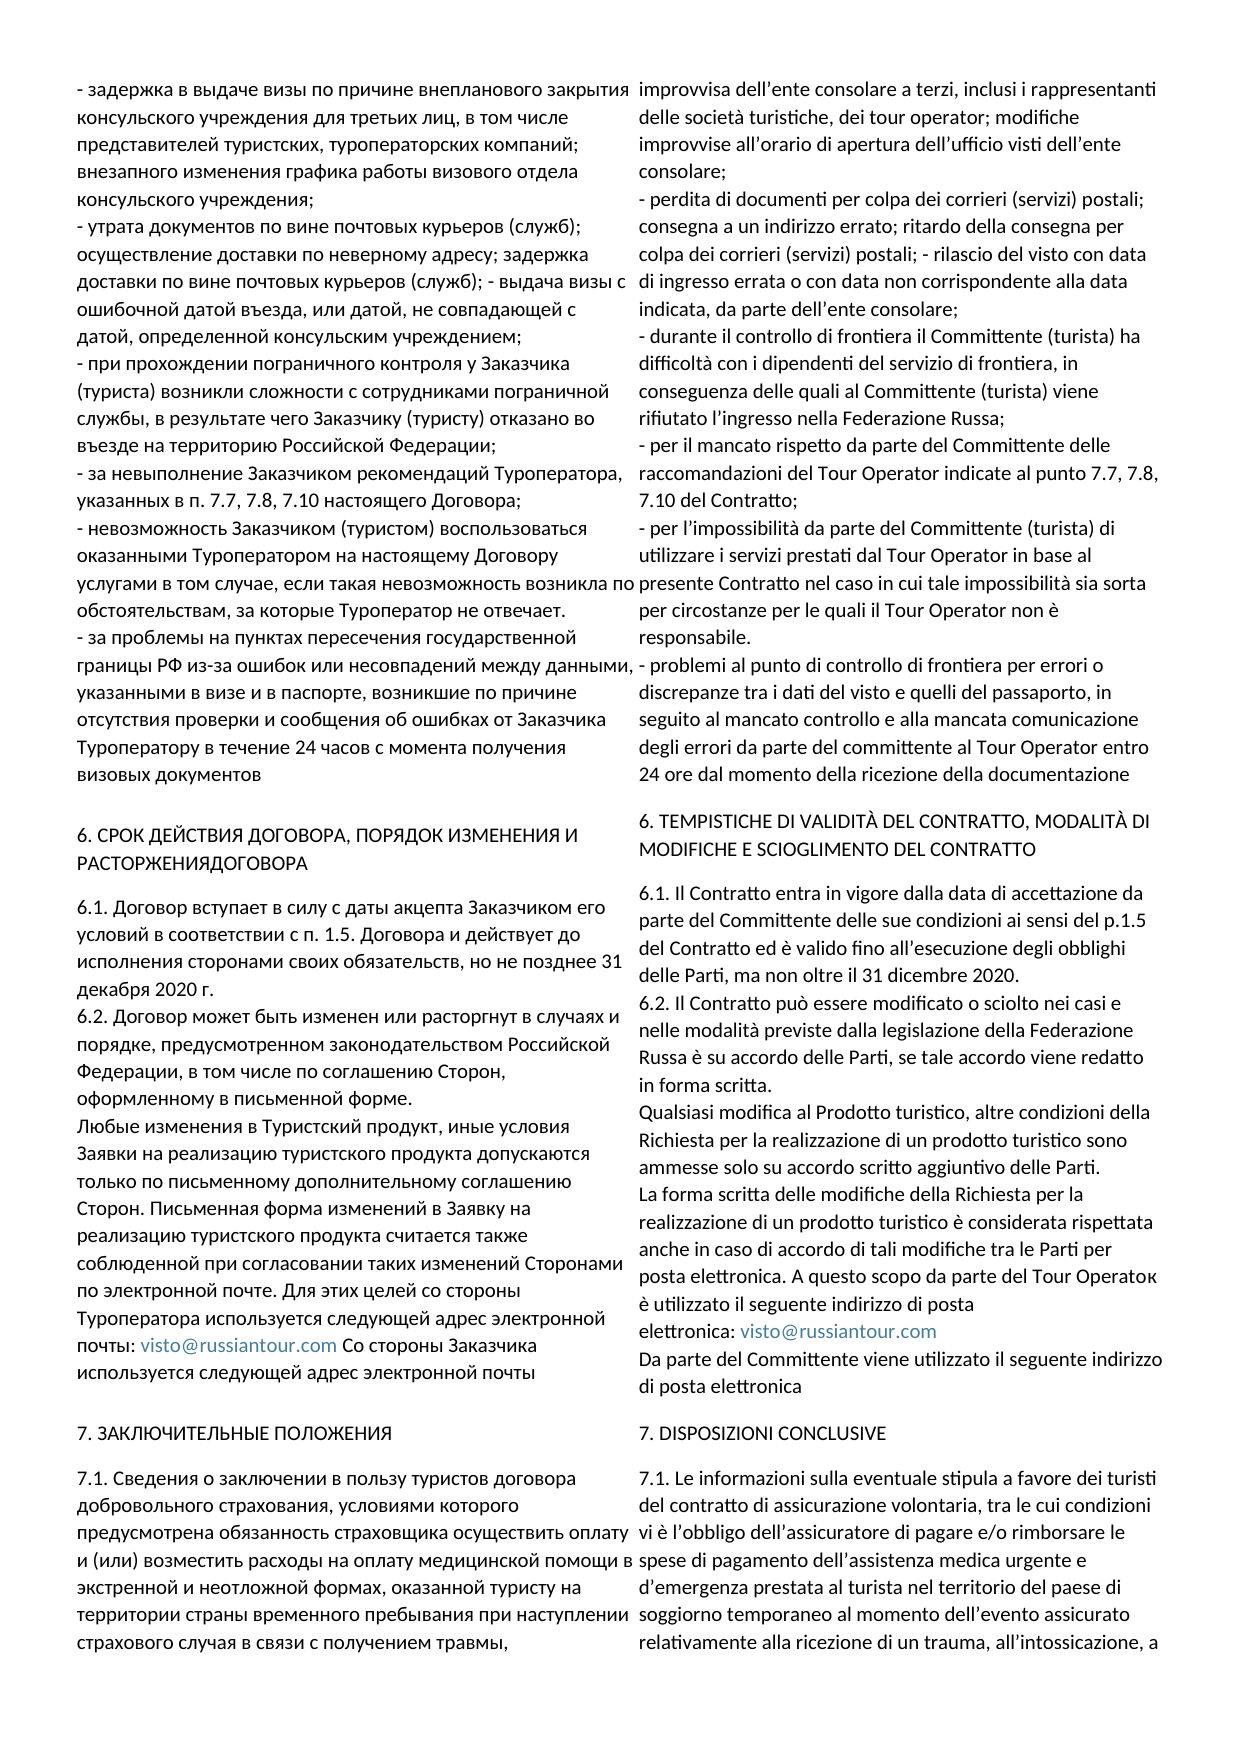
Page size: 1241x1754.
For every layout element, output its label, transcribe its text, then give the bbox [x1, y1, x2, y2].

table_cell 6. TEMPISTICHE DI VALIDITÀ DEL CONTRATTO, MODALITÀ DI MODIFICHE E SCIOGLIMENTO DEL CONTRATTO 6.1. Il Contratto entra in vigore dalla data di accettazione da parte del Committente delle sue condizioni ai sensi del p.1.5 del Contratto ed è valido fino all’esecuzione degli obblighi delle Parti, ma non oltre il 31 dicembre 2020. 6.2. Il Contratto può essere modificato o sciolto nei casi e nelle modalità previste dalla legislazione della Federazione Russa è su accordo delle Parti, se tale accordo viene redatto in forma scritta. Qualsiasi modifica al Prodotto turistico, altre condizioni della Richiesta per la realizzazione di un prodotto turistico sono ammesse solo su accordo scritto aggiuntivo delle Parti. La forma scritta delle modifiche della Richiesta per la realizzazione di un prodotto turistico è considerata rispettata anche in caso di accordo di tali modifiche tra le Parti per posta elettronica. A questo scopo da parte del Tour Operatoк è utilizzato il seguente indirizzo di posta elettronica: visto@russiantour.com Da parte del Committente viene utilizzato il seguente indirizzo di posta elettronica [637, 807, 1165, 1419]
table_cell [75, 75, 637, 807]
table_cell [637, 75, 1165, 807]
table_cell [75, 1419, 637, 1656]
table_cell 6. СРОК ДЕЙСТВИЯ ДОГОВОРА, ПОРЯДОК ИЗМЕНЕНИЯ И РАСТОРЖЕНИЯДОГОВОРА 6.1. Договор вступает в силу с даты акцепта Заказчиком его условий в соответствии с п. 1.5. Договора и действует до исполнения сторонами своих обязательств, но не позднее 31 декабря 2020 г. 6.2. Договор может быть изменен или расторгнут в случаях и порядке, предусмотренном законодательством Российской Федерации, в том числе по соглашению Сторон, оформленному в письменной форме. Любые изменения в Туристский продукт, иные условия Заявки на реализацию туристского продукта допускаются только по письменному дополнительному соглашению Сторон. Письменная форма изменений в Заявку на реализацию туристского продукта считается также соблюденной при согласовании таких изменений Сторонами по электронной почте. Для этих целей со стороны Туроператора используется следующей адрес электронной почты: visto@russiantour.com Со стороны Заказчика используется следующей адрес электронной почты [75, 807, 637, 1419]
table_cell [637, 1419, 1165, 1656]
